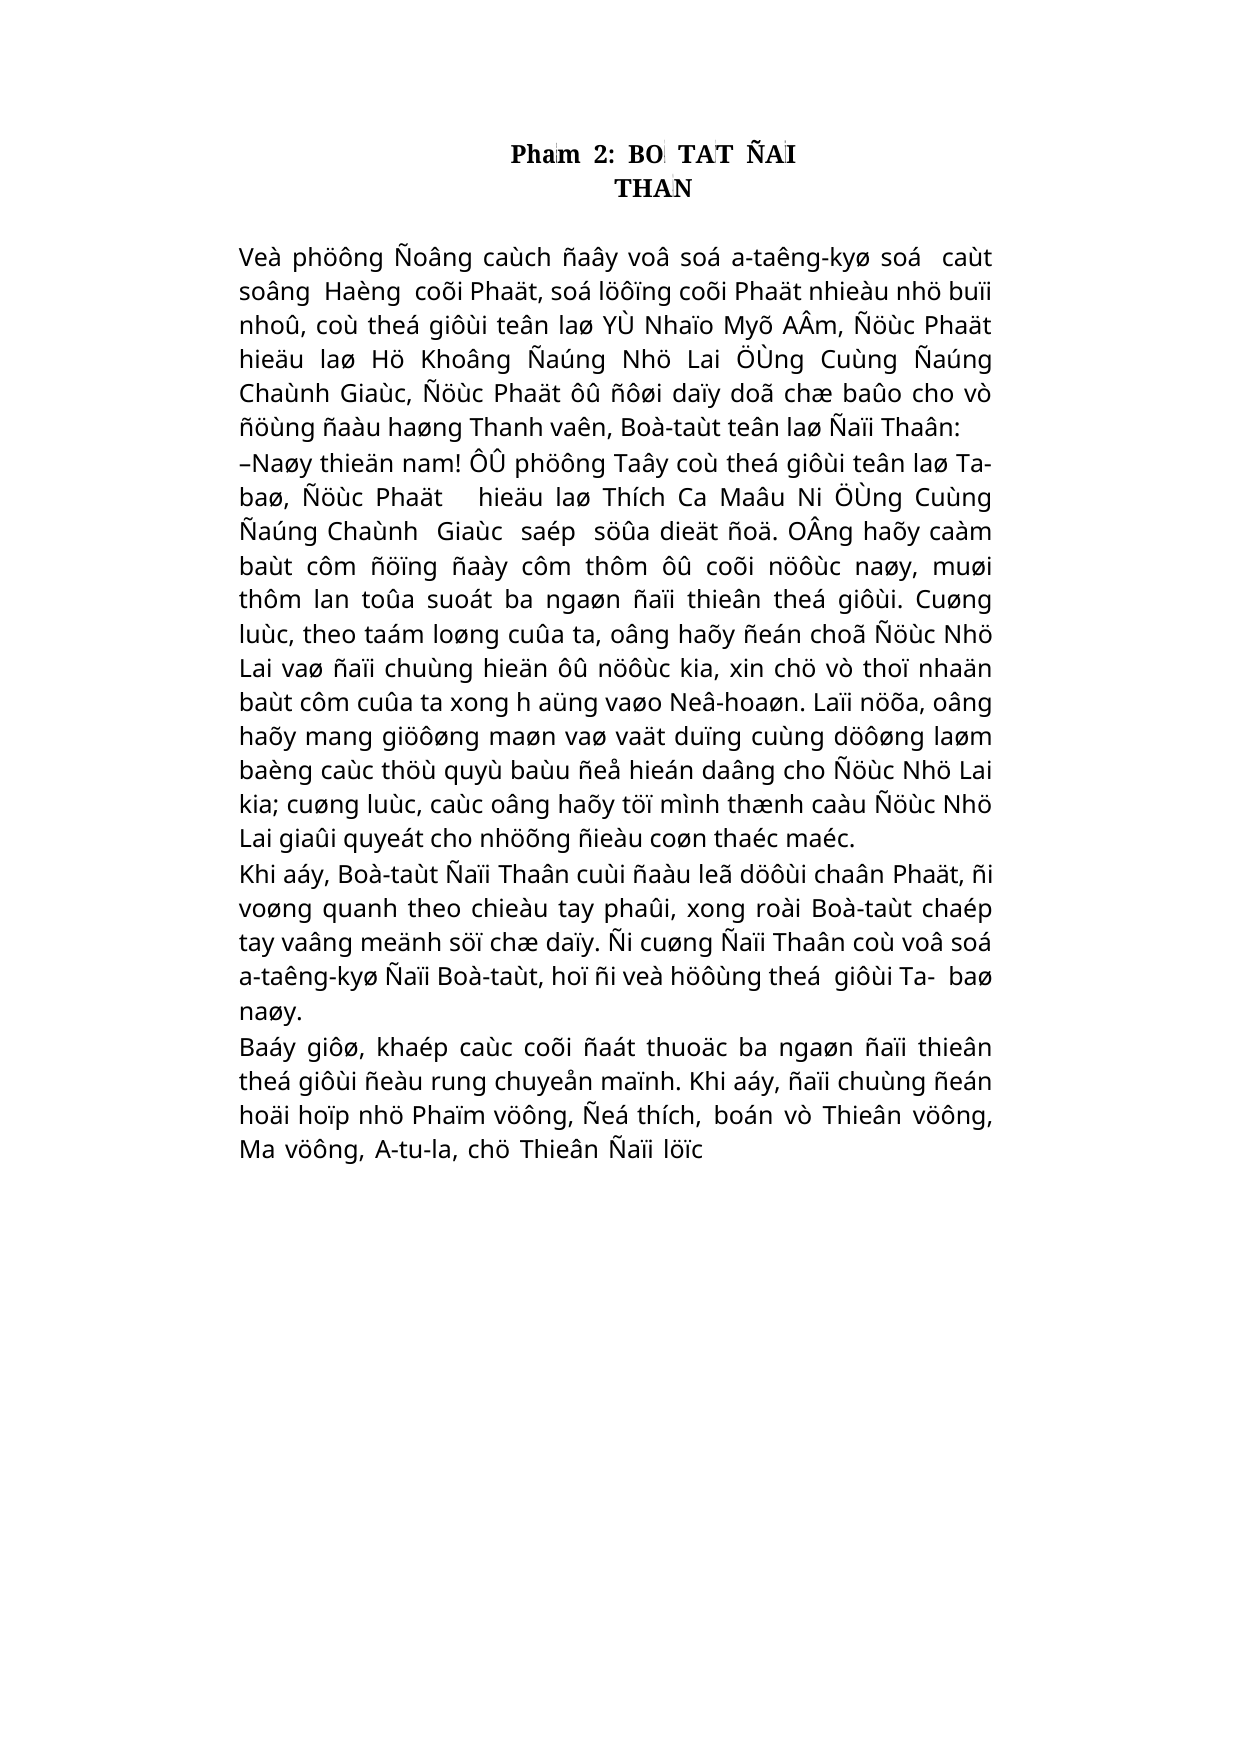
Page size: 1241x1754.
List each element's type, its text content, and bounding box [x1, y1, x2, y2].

text Veà phöông Ñoâng caùch ñaây voâ soá a-taêng-kyø soá caùt soâng Haèng coõi Phaät, soá löôïng coõi Phaät nhieàu nhö buïi nhoû, coù theá giôùi teân laø YÙ Nhaïo Myõ AÂm, Ñöùc Phaät hieäu laø Hö Khoâng Ñaúng Nhö Lai ÖÙng Cuùng Ñaúng Chaùnh Giaùc, Ñöùc Phaät ôû ñôøi daïy doã chæ baûo cho vò ñöùng ñaàu haøng Thanh vaên, Boà-taùt teân laø Ñaïi Thaân: [239, 239, 993, 444]
text Phaåm 2: BOÀ TAÙT ÑAÏI THAÂN [472, 137, 834, 205]
text –Naøy thieän nam! ÔÛ phöông Taây coù theá giôùi teân laø Ta-baø, Ñöùc Phaät hieäu laø Thích Ca Maâu Ni ÖÙng Cuùng Ñaúng Chaùnh Giaùc saép söûa dieät ñoä. OÂng haõy caàm baùt côm ñöïng ñaày côm thôm ôû coõi nöôùc naøy, muøi thôm lan toûa suoát ba ngaøn ñaïi thieân theá giôùi. Cuøng luùc, theo taám loøng cuûa ta, oâng haõy ñeán choã Ñöùc Nhö Lai vaø ñaïi chuùng hieän ôû nöôùc kia, xin chö vò thoï nhaän baùt côm cuûa ta xong h aüng vaøo Neâ-hoaøn. Laïi nöõa, oâng haõy mang giöôøng maøn vaø vaät duïng cuùng döôøng laøm baèng caùc thöù quyù baùu ñeå hieán daâng cho Ñöùc Nhö Lai kia; cuøng luùc, caùc oâng haõy töï mình thænh caàu Ñöùc Nhö Lai giaûi quyeát cho nhöõng ñieàu coøn thaéc maéc. [239, 446, 993, 855]
text Baáy giôø, khaép caùc coõi ñaát thuoäc ba ngaøn ñaïi thieân theá giôùi ñeàu rung chuyeån maïnh. Khi aáy, ñaïi chuùng ñeán hoäi hoïp nhö Phaïm vöông, Ñeá thích, boán vò Thieân vöông, Ma vöông, A-tu-la, chö Thieân Ñaïi löïc [239, 1029, 993, 1166]
text Khi aáy, Boà-taùt Ñaïi Thaân cuùi ñaàu leã döôùi chaân Phaät, ñi voøng quanh theo chieàu tay phaûi, xong roài Boà-taùt chaép tay vaâng meänh söï chæ daïy. Ñi cuøng Ñaïi Thaân coù voâ soá a-taêng-kyø Ñaïi Boà-taùt, hoï ñi veà höôùng theá giôùi Ta- baø naøy. [239, 857, 993, 1027]
